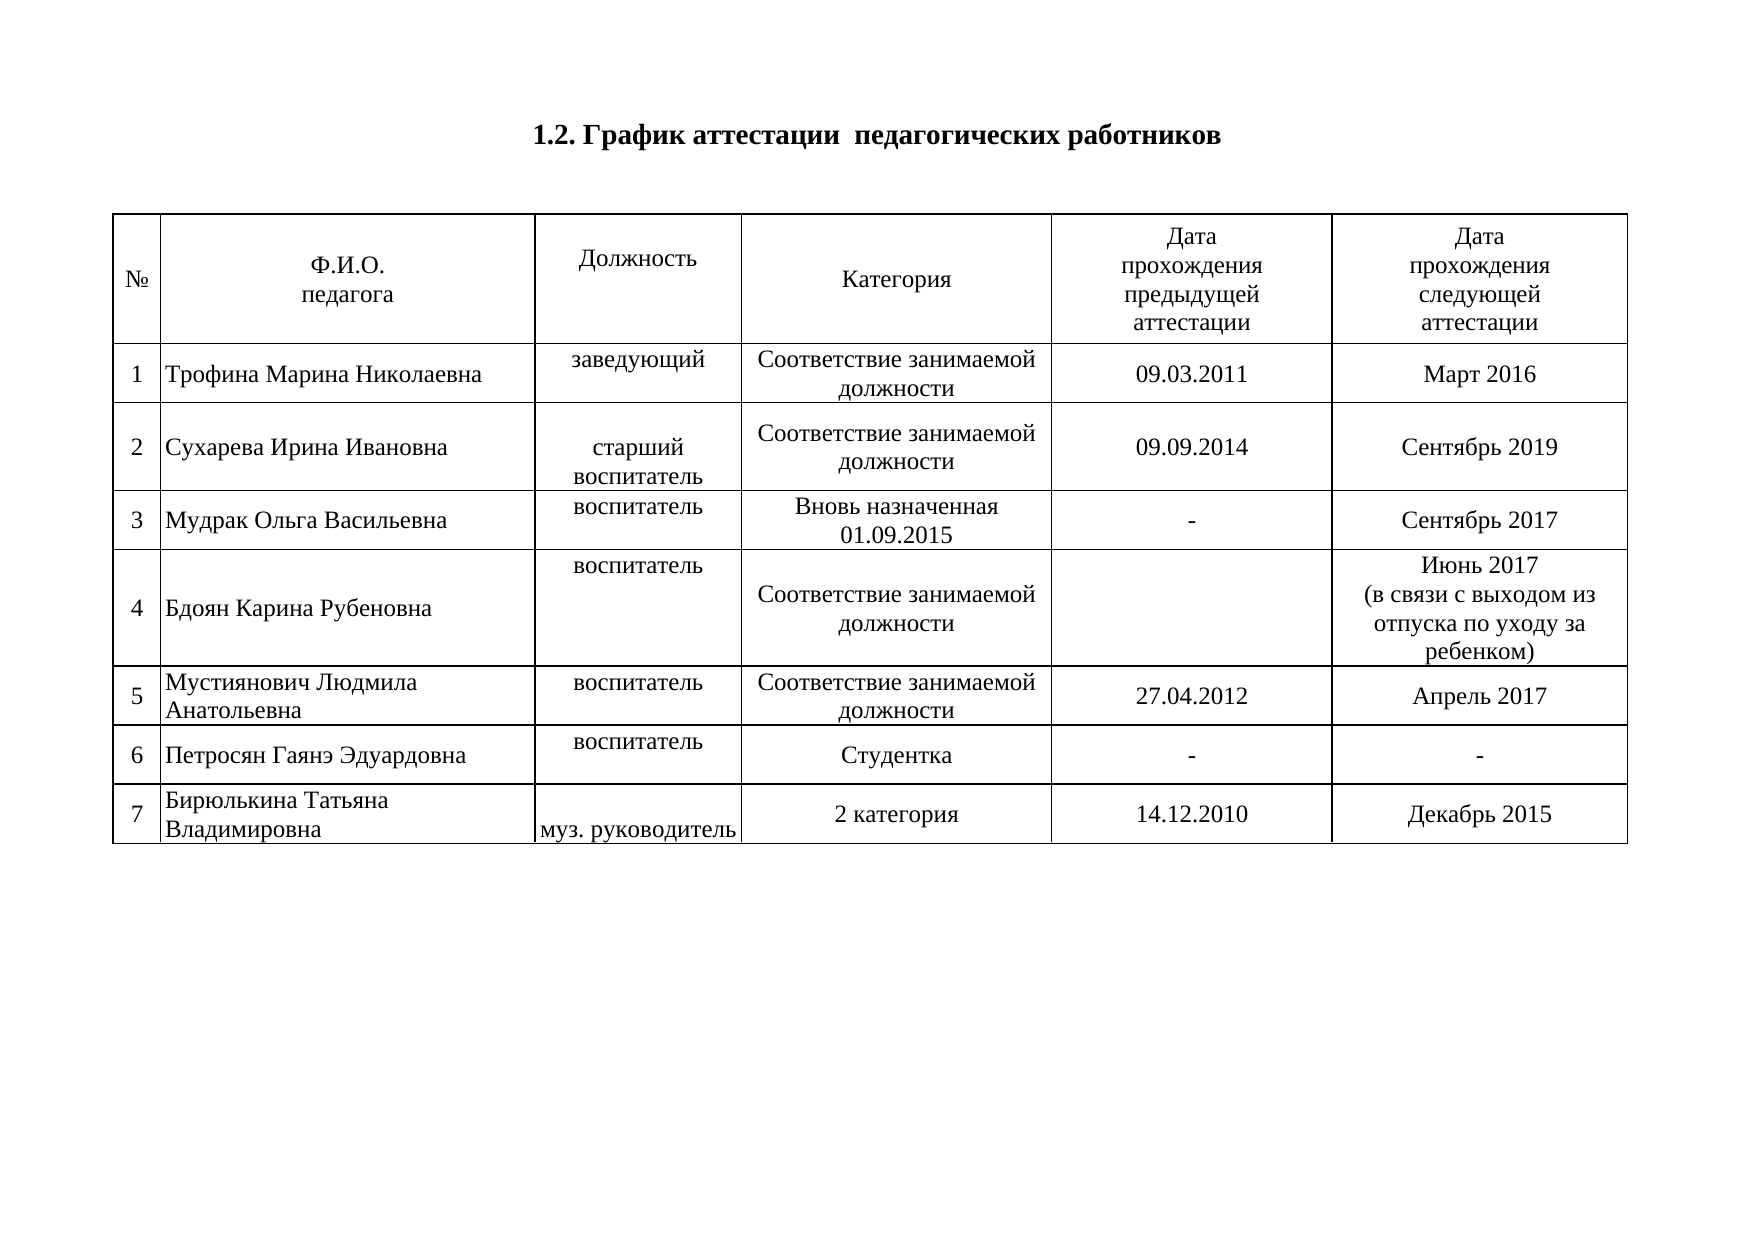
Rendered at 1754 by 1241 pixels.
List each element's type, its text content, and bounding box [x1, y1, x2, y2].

table_header № [114, 215, 160, 343]
table_cell - [1052, 491, 1331, 549]
table_header Должность [536, 215, 741, 343]
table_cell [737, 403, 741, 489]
table_cell Соответствие занимаемой должности [742, 550, 1051, 665]
table_cell 1 [114, 344, 160, 402]
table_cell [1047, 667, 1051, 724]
table_cell 4 [114, 550, 160, 665]
table_cell 09.09.2014 [1052, 403, 1331, 489]
table_cell воспитатель [536, 726, 741, 783]
table_cell 09.03.2011 [1052, 344, 1331, 402]
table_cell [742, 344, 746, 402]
table_cell Апрель 2017 [1333, 667, 1627, 724]
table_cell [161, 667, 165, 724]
table_cell 2 [114, 403, 160, 489]
table_cell 27.04.2012 [1052, 667, 1331, 724]
table_cell Петросян Гаянэ Эдуардовна [161, 726, 534, 783]
table_cell Сухарева Ирина Ивановна [161, 403, 534, 489]
table_header Дата прохождения следующей аттестации [1333, 215, 1627, 343]
table_cell 7 [114, 785, 160, 842]
table_cell воспитатель [536, 491, 741, 549]
table_cell Сентябрь 2017 [1333, 491, 1627, 549]
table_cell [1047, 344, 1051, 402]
table_cell Студентка [742, 726, 1051, 783]
table_cell Сентябрь 2019 [1333, 403, 1627, 489]
table_cell воспитатель [536, 550, 741, 665]
table_cell [1052, 550, 1331, 665]
table_cell 5 [114, 667, 160, 724]
table_header Ф.И.О. педагога [161, 215, 534, 343]
table_cell Декабрь 2015 [1333, 785, 1627, 842]
table_header Дата прохождения предыдущей аттестации [1052, 215, 1331, 343]
table_cell 2 категория [742, 785, 1051, 842]
table_cell - [1333, 726, 1627, 783]
table_cell 6 [114, 726, 160, 783]
text 1.2. График аттестации педагогических работников [118, 117, 1636, 151]
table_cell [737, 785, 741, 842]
table_cell Мудрак Ольга Васильевна [161, 491, 534, 549]
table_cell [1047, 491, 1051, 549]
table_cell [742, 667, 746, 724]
table_cell 3 [114, 491, 160, 549]
table_cell воспитатель [536, 667, 741, 724]
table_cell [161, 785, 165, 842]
table_cell Соответствие занимаемой должности [742, 403, 1051, 489]
table_cell заведующий [536, 344, 741, 402]
table_cell - [1052, 726, 1331, 783]
table_cell Бдоян Карина Рубеновна [161, 550, 534, 665]
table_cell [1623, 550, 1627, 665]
table_cell Трофина Марина Николаевна [161, 344, 534, 402]
table_header Категория [742, 215, 1051, 343]
table_cell Март 2016 [1333, 344, 1627, 402]
table_cell 14.12.2010 [1052, 785, 1331, 842]
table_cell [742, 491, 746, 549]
